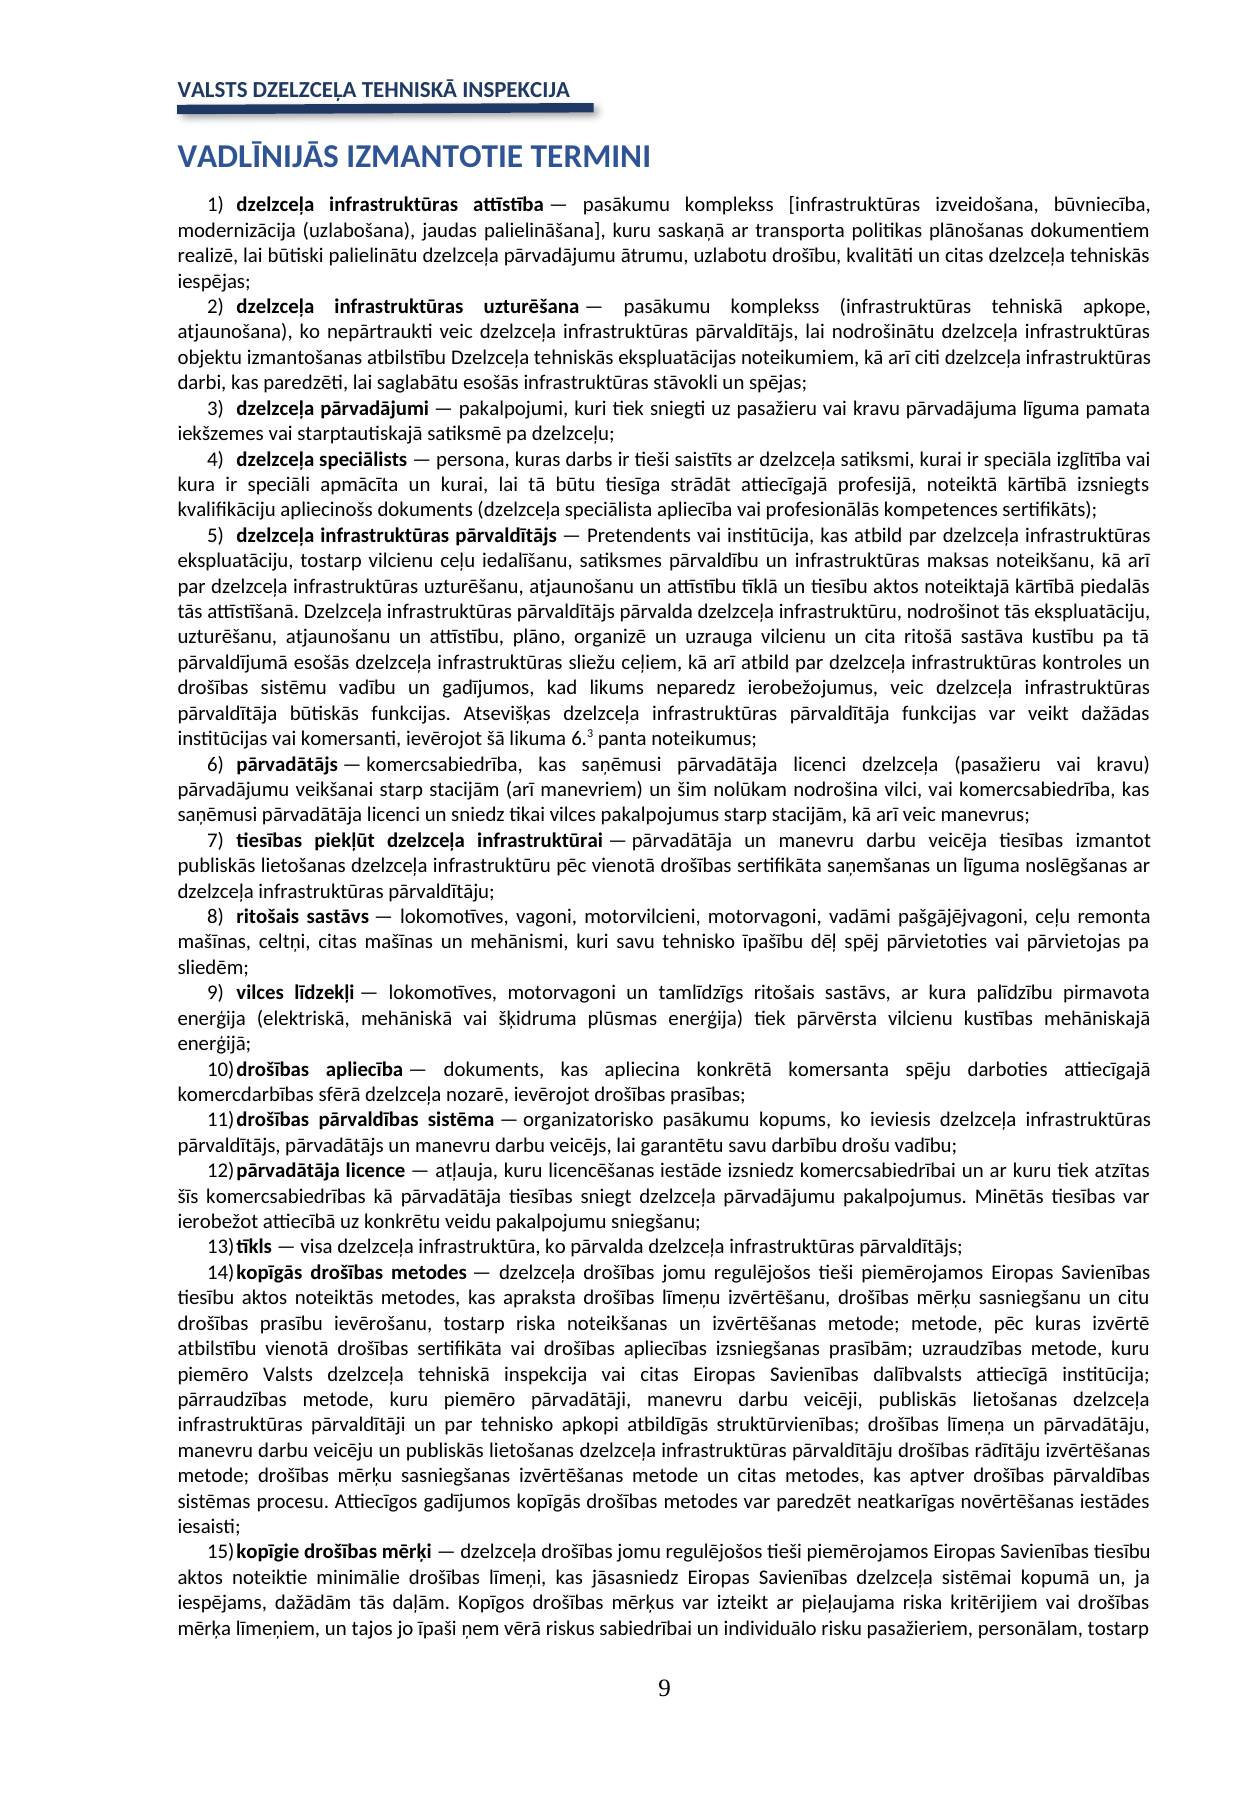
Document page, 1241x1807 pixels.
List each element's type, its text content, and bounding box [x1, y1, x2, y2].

list kopīgās drošības metodes — dzelzceļa drošības jomu regulējošos tieši piemērojamos Eiropas Savienības tiesību aktos noteiktās metodes, kas apraksta drošības līmeņu izvērtēšanu, drošības mērķu sasniegšanu un citu drošības prasību ievērošanu, tostarp riska noteikšanas un izvērtēšanas metode; metode, pēc kuras izvērtē atbilstību vienotā drošības sertifikāta vai drošības apliecības izsniegšanas prasībām; uzraudzības metode, kuru piemēro Valsts dzelzceļa tehniskā inspekcija vai citas Eiropas Savienības dalībvalsts attiecīgā institūcija; pārraudzības metode, kuru piemēro pārvadātāji, manevru darbu veicēji, publiskās lietošanas dzelzceļa infrastruktūras pārvaldītāji un par tehnisko apkopi atbildīgās struktūrvienības; drošības līmeņa un pārvadātāju, manevru darbu veicēju un publiskās lietošanas dzelzceļa infrastruktūras pārvaldītāju drošības rādītāju izvērtēšanas metode; drošības mērķu sasniegšanas izvērtēšanas metode un citas metodes, kas aptver drošības pārvaldības sistēmas procesu. Attiecīgos gadījumos kopīgās drošības metodes var paredzēt neatkarīgas novērtēšanas iestādes iesaisti; [177, 1259, 1152, 1539]
list ritošais sastāvs — lokomotīves, vagoni, motorvilcieni, motorvagoni, vadāmi pašgājējvagoni, ceļu remonta mašīnas, celtņi, citas mašīnas un mehānismi, kuri savu tehnisko īpašību dēļ spēj pārvietoties vai pārvietojas pa sliedēm; [177, 903, 1152, 979]
list pārvadātājs — komercsabiedrība, kas saņēmusi pārvadātāja licenci dzelzceļa (pasažieru vai kravu) pārvadājumu veikšanai starp stacijām (arī manevriem) un šim nolūkam nodrošina vilci, vai komercsabiedrība, kas saņēmusi pārvadātāja licenci un sniedz tikai vilces pakalpojumus starp stacijām, kā arī veic manevrus; [177, 751, 1152, 827]
list drošības apliecība — dokuments, kas apliecina konkrētā komersanta spēju darboties attiecīgajā komercdarbības sfērā dzelzceļa nozarē, ievērojot drošības prasības; [177, 1056, 1152, 1107]
list drošības pārvaldības sistēma — organizatorisko pasākumu kopums, ko ieviesis dzelzceļa infrastruktūras pārvaldītājs, pārvadātājs un manevru darbu veicējs, lai garantētu savu darbību drošu vadību; [177, 1107, 1152, 1157]
subtitle Vadlīnijās izmantotie termini [177, 135, 1152, 176]
list dzelzceļa infrastruktūras pārvaldītājs — Pretendents vai institūcija, kas atbild par dzelzceļa infrastruktūras ekspluatāciju, tostarp vilcienu ceļu iedalīšanu, satiksmes pārvaldību un infrastruktūras maksas noteikšanu, kā arī par dzelzceļa infrastruktūras uzturēšanu, atjaunošanu un attīstību tīklā un tiesību aktos noteiktajā kārtībā piedalās tās attīstīšanā. Dzelzceļa infrastruktūras pārvaldītājs pārvalda dzelzceļa infrastruktūru, nodrošinot tās ekspluatāciju, uzturēšanu, atjaunošanu un attīstību, plāno, organizē un uzrauga vilcienu un cita ritošā sastāva kustību pa tā pārvaldījumā esošās dzelzceļa infrastruktūras sliežu ceļiem, kā arī atbild par dzelzceļa infrastruktūras kontroles un drošības sistēmu vadību un gadījumos, kad likums neparedz ierobežojumus, veic dzelzceļa infrastruktūras pārvaldītāja būtiskās funkcijas. Atsevišķas dzelzceļa infrastruktūras pārvaldītāja funkcijas var veikt dažādas institūcijas vai komersanti, ievērojot šā likuma 6.3 panta noteikumus; [177, 522, 1152, 751]
list dzelzceļa infrastruktūras attīstība — pasākumu komplekss [infrastruktūras izveidošana, būvniecība, modernizācija (uzlabošana), jaudas palielināšana], kuru saskaņā ar transporta politikas plānošanas dokumentiem realizē, lai būtiski palielinātu dzelzceļa pārvadājumu ātrumu, uzlabotu drošību, kvalitāti un citas dzelzceļa tehniskās iespējas; [177, 192, 1152, 293]
list vilces līdzekļi — lokomotīves, motorvagoni un tamlīdzīgs ritošais sastāvs, ar kura palīdzību pirmavota enerģija (elektriskā, mehāniskā vai šķidruma plūsmas enerģija) tiek pārvērsta vilcienu kustības mehāniskajā enerģijā; [177, 979, 1152, 1056]
list tīkls — visa dzelzceļa infrastruktūra, ko pārvalda dzelzceļa infrastruktūras pārvaldītājs; [177, 1234, 1152, 1259]
list pārvadātāja licence — atļauja, kuru licencēšanas iestāde izsniedz komercsabiedrībai un ar kuru tiek atzītas šīs komercsabiedrības kā pārvadātāja tiesības sniegt dzelzceļa pārvadājumu pakalpojumus. Minētās tiesības var ierobežot attiecībā uz konkrētu veidu pakalpojumu sniegšanu; [177, 1157, 1152, 1234]
list dzelzceļa infrastruktūras uzturēšana — pasākumu komplekss (infrastruktūras tehniskā apkope, atjaunošana), ko nepārtraukti veic dzelzceļa infrastruktūras pārvaldītājs, lai nodrošinātu dzelzceļa infrastruktūras objektu izmantošanas atbilstību Dzelzceļa tehniskās ekspluatācijas noteikumiem, kā arī citi dzelzceļa infrastruktūras darbi, kas paredzēti, lai saglabātu esošās infrastruktūras stāvokli un spējas; [177, 293, 1152, 395]
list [177, 1539, 1152, 1640]
list tiesības piekļūt dzelzceļa infrastruktūrai — pārvadātāja un manevru darbu veicēja tiesības izmantot publiskās lietošanas dzelzceļa infrastruktūru pēc vienotā drošības sertifikāta saņemšanas un līguma noslēgšanas ar dzelzceļa infrastruktūras pārvaldītāju; [177, 827, 1152, 903]
list dzelzceļa pārvadājumi — pakalpojumi, kuri tiek sniegti uz pasažieru vai kravu pārvadājuma līguma pamata iekšzemes vai starptautiskajā satiksmē pa dzelzceļu; [177, 395, 1152, 446]
list dzelzceļa speciālists — persona, kuras darbs ir tieši saistīts ar dzelzceļa satiksmi, kurai ir speciāla izglītība vai kura ir speciāli apmācīta un kurai, lai tā būtu tiesīga strādāt attiecīgajā profesijā, noteiktā kārtībā izsniegts kvalifikāciju apliecinošs dokuments (dzelzceļa speciālista apliecība vai profesionālās kompetences sertifikāts); [177, 446, 1152, 522]
